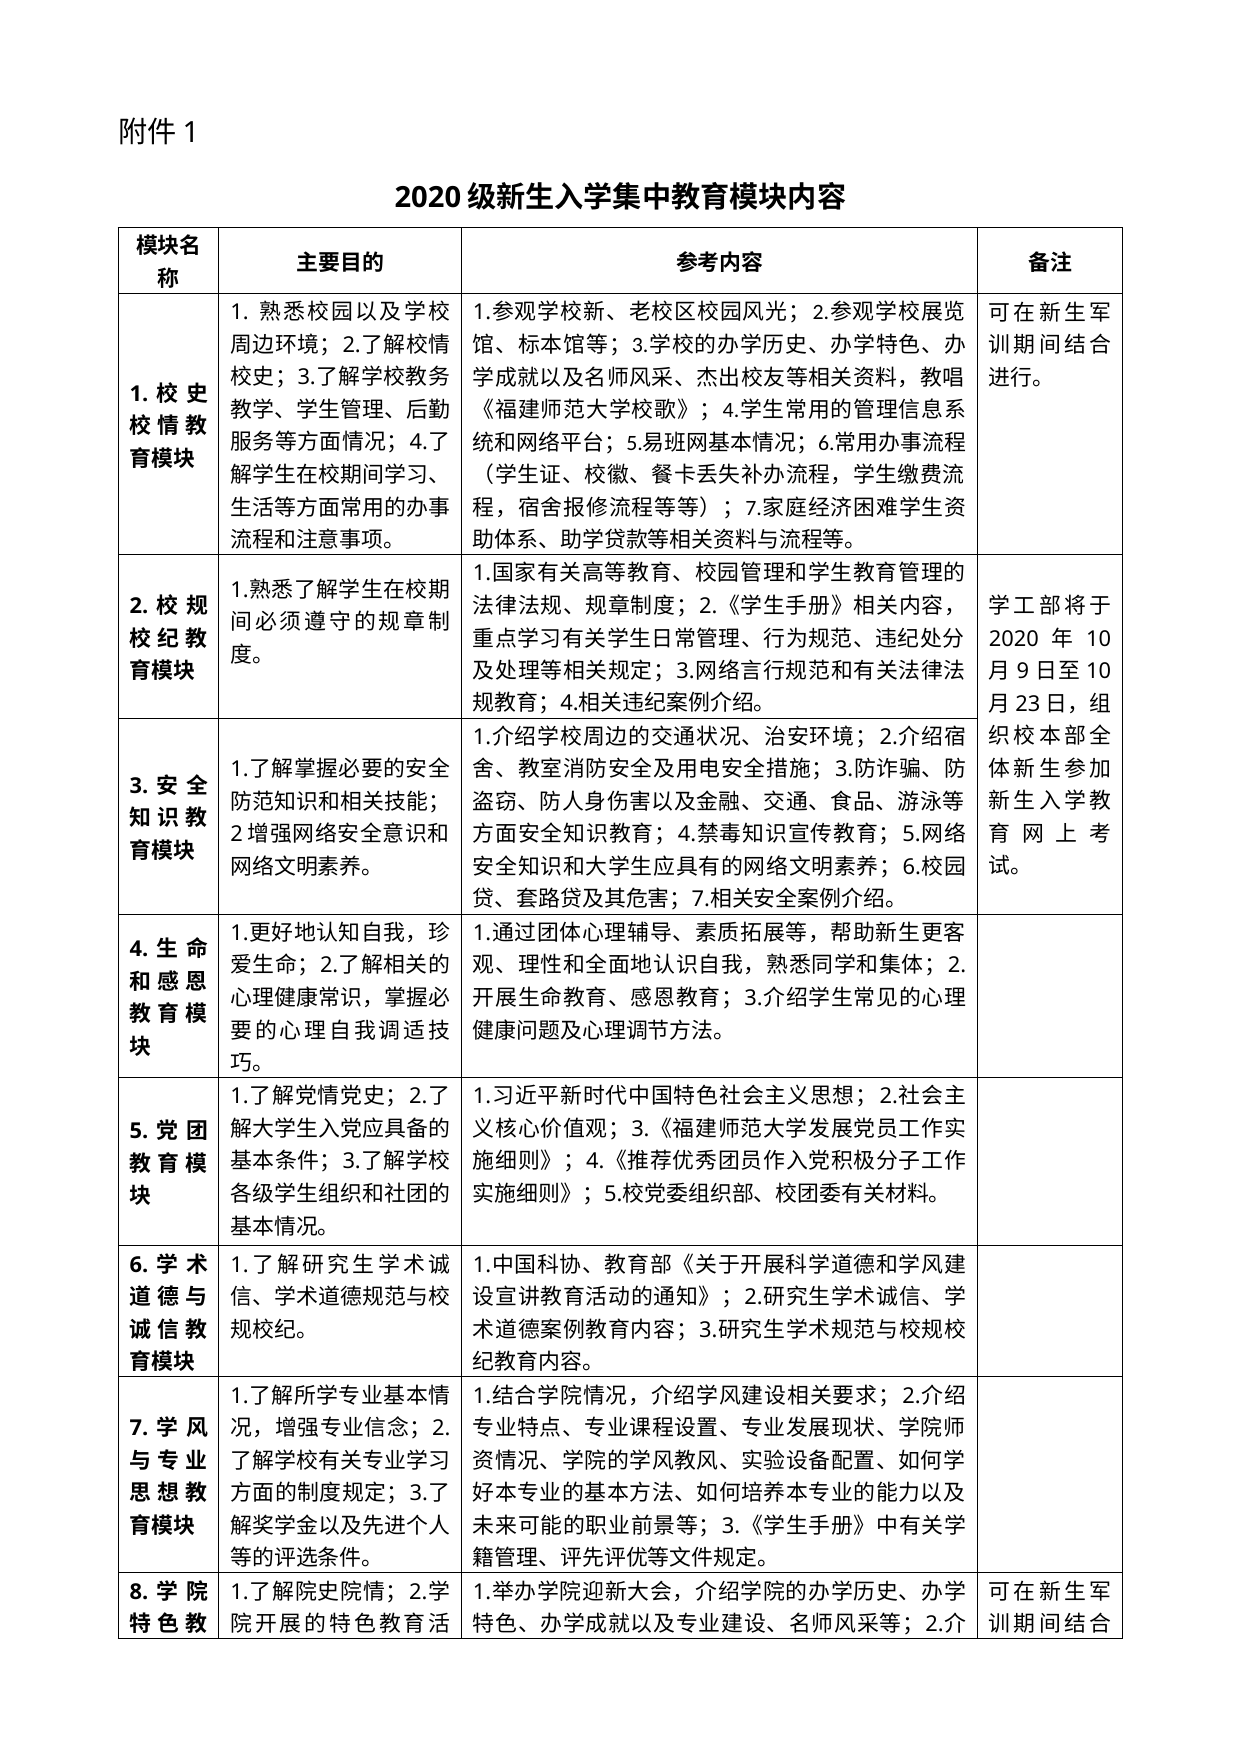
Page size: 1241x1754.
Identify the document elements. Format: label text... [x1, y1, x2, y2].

table_cell 1.结合学院情况，介绍学风建设相关要求；2.介绍专业特点、专业课程设置、专业发展现状、学院师资情况、学院的学风教风、实验设备配置、如何学好本专业的基本方法、如何培养本专业的能力以及未来可能的职业前景等；3.《学生手册》中有关学籍管理、评先评优等文件规定。 [462, 1377, 977, 1572]
table_header 备注 [978, 228, 1122, 293]
table_cell 1.了解院史院情；2.学院开展的特色教育活动。 [219, 1573, 461, 1638]
table_cell [978, 915, 1122, 1077]
table_cell 1.了解党情党史；2.了解大学生入党应具备的基本条件；3.了解学校各级学生组织和社团的基本情况。 [219, 1078, 461, 1245]
table_cell 1.校史校情教育模块 [119, 294, 218, 554]
table_cell [978, 1377, 1122, 1572]
table_cell 1.中国科协、教育部《关于开展科学道德和学风建设宣讲教育活动的通知》；2.研究生学术诚信、学术道德案例教育内容；3.研究生学术规范与校规校纪教育内容。 [462, 1246, 977, 1376]
table_cell 1.国家有关高等教育、校园管理和学生教育管理的法律法规、规章制度；2.《学生手册》相关内容，重点学习有关学生日常管理、行为规范、违纪处分及处理等相关规定；3.网络言行规范和有关法律法规教育；4.相关违纪案例介绍。 [462, 555, 977, 718]
table_cell 2.校规校纪教育模块 [119, 555, 218, 718]
table_cell 1.通过团体心理辅导、素质拓展等，帮助新生更客观、理性和全面地认识自我，熟悉同学和集体；2.开展生命教育、感恩教育；3.介绍学生常见的心理健康问题及心理调节方法。 [462, 915, 977, 1077]
table_cell 6.学术道德与诚信教育模块 [119, 1246, 218, 1376]
table_cell 1.更好地认知自我，珍爱生命；2.了解相关的心理健康常识，掌握必要的心理自我调适技巧。 [219, 915, 461, 1077]
table_cell 3.安全知识教育模块 [119, 719, 218, 914]
table_cell [978, 1078, 1122, 1245]
table_cell 1.了解所学专业基本情况，增强专业信念；2.了解学校有关专业学习方面的制度规定；3.了解奖学金以及先进个人等的评选条件。 [219, 1377, 461, 1572]
table_cell 7.学风与专业思想教育模块 [119, 1377, 218, 1572]
text 2020级新生入学集中教育模块内容 [118, 162, 1122, 227]
table_cell 可在新生军训期间结合进行。 [978, 294, 1122, 554]
table_cell 可在新生军训期间结合进行。 [978, 1573, 1122, 1638]
table_cell 8.学院特色教育模块 [119, 1573, 218, 1638]
table_cell 1.了解掌握必要的安全防范知识和相关技能；2增强网络安全意识和网络文明素养。 [219, 719, 461, 914]
table_cell 1.习近平新时代中国特色社会主义思想；2.社会主义核心价值观；3.《福建师范大学发展党员工作实施细则》；4.《推荐优秀团员作入党积极分子工作实施细则》；5.校党委组织部、校团委有关材料。 [462, 1078, 977, 1245]
table_cell 4.生命和感恩教育模块 [119, 915, 218, 1077]
table_cell 1.了解研究生学术诚信、学术道德规范与校规校纪。 [219, 1246, 461, 1376]
table_cell 1.参观学校新、老校区校园风光；2.参观学校展览馆、标本馆等；3.学校的办学历史、办学特色、办学成就以及名师风采、杰出校友等相关资料，教唱《福建师范大学校歌》；4.学生常用的管理信息系统和网络平台；5.易班网基本情况；6.常用办事流程（学生证、校徽、餐卡丢失补办流程，学生缴费流程，宿舍报修流程等等）；7.家庭经济困难学生资助体系、助学贷款等相关资料与流程等。 [462, 294, 977, 554]
table_cell 1. 熟悉校园以及学校周边环境；2.了解校情校史；3.了解学校教务教学、学生管理、后勤服务等方面情况；4.了解学生在校期间学习、生活等方面常用的办事流程和注意事项。 [219, 294, 461, 554]
table_header 主要目的 [219, 228, 461, 293]
table_cell 1.介绍学校周边的交通状况、治安环境；2.介绍宿舍、教室消防安全及用电安全措施；3.防诈骗、防盗窃、防人身伤害以及金融、交通、食品、游泳等方面安全知识教育；4.禁毒知识宣传教育；5.网络安全知识和大学生应具有的网络文明素养；6.校园贷、套路贷及其危害；7.相关安全案例介绍。 [462, 719, 977, 914]
table_cell 学工部将于2020年10月9日至10月23日，组织校本部全体新生参加新生入学教育网上考试。 [978, 555, 1122, 914]
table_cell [462, 1573, 977, 1638]
table_cell 1.熟悉了解学生在校期间必须遵守的规章制度。 [219, 555, 461, 718]
table_cell [978, 1246, 1122, 1376]
table_header 模块名称 [119, 228, 218, 293]
table_cell 5.党团教育模块 [119, 1078, 218, 1245]
table_header 参考内容 [462, 228, 977, 293]
text 附件1 [118, 97, 1122, 162]
